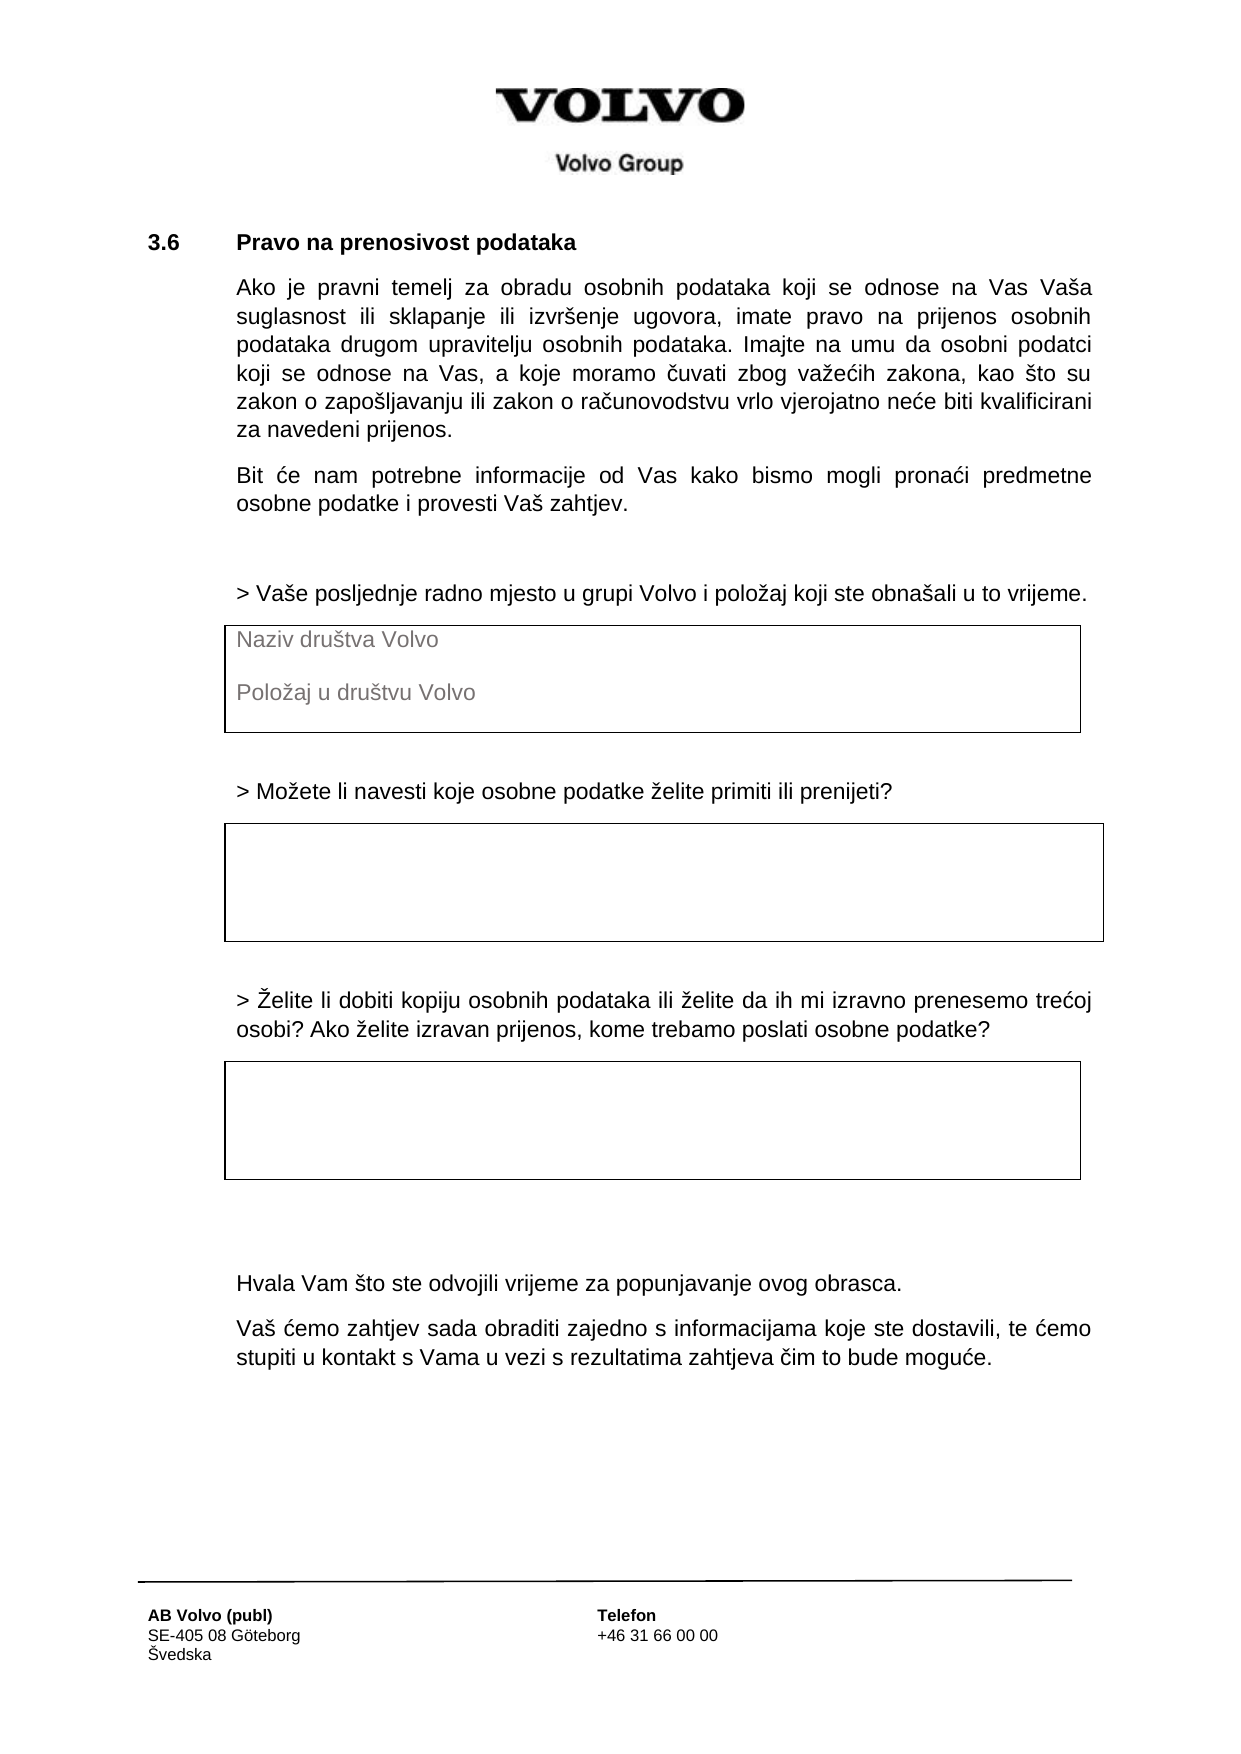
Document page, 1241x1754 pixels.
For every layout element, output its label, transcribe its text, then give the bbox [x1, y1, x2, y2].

text Hvala Vam što ste odvojili vrijeme za popunjavanje ovog obrasca. [236, 1270, 1093, 1297]
text > Želite li dobiti kopiju osobnih podataka ili želite da ih mi izravno prenesemo trećoj osobi? Ako želite izravan prijenos, kome trebamo poslati osobne podatke? [236, 987, 1093, 1042]
text Vaš ćemo zahtjev sada obraditi zajedno s informacijama koje ste dostavili, te ćemo stupiti u kontakt s Vama u vezi s rezultatima zahtjeva čim to bude moguće. [236, 1315, 1093, 1370]
table_header Naziv društva Volvo Položaj u društvu Volvo [226, 626, 1080, 732]
table_header [226, 824, 1103, 941]
subtitle Pravo na prenosivost podataka [148, 229, 1093, 256]
table_header [226, 1062, 1080, 1179]
text > Vaše posljednje radno mjesto u grupi Volvo i položaj koji ste obnašali u to vrijeme. [236, 580, 1093, 607]
picture [495, 88, 745, 175]
text > Možete li navesti koje osobne podatke želite primiti ili prenijeti? [236, 778, 1093, 804]
text Bit će nam potrebne informacije od Vas kako bismo mogli pronaći predmetne osobne podatke i provesti Vaš zahtjev. [236, 462, 1093, 516]
text Ako je pravni temelj za obradu osobnih podataka koji se odnose na Vas Vaša suglasnost ili sklapanje ili izvršenje ugovora, imate pravo na prijenos osobnih podataka drugom upravitelju osobnih podataka. Imajte na umu da osobni podatci koji se odnose na Vas, a koje moramo čuvati zbog važećih zakona, kao što su zakon o zapošljavanju ili zakon o računovodstvu vrlo vjerojatno neće biti kvalificirani za navedeni prijenos. [236, 274, 1093, 443]
